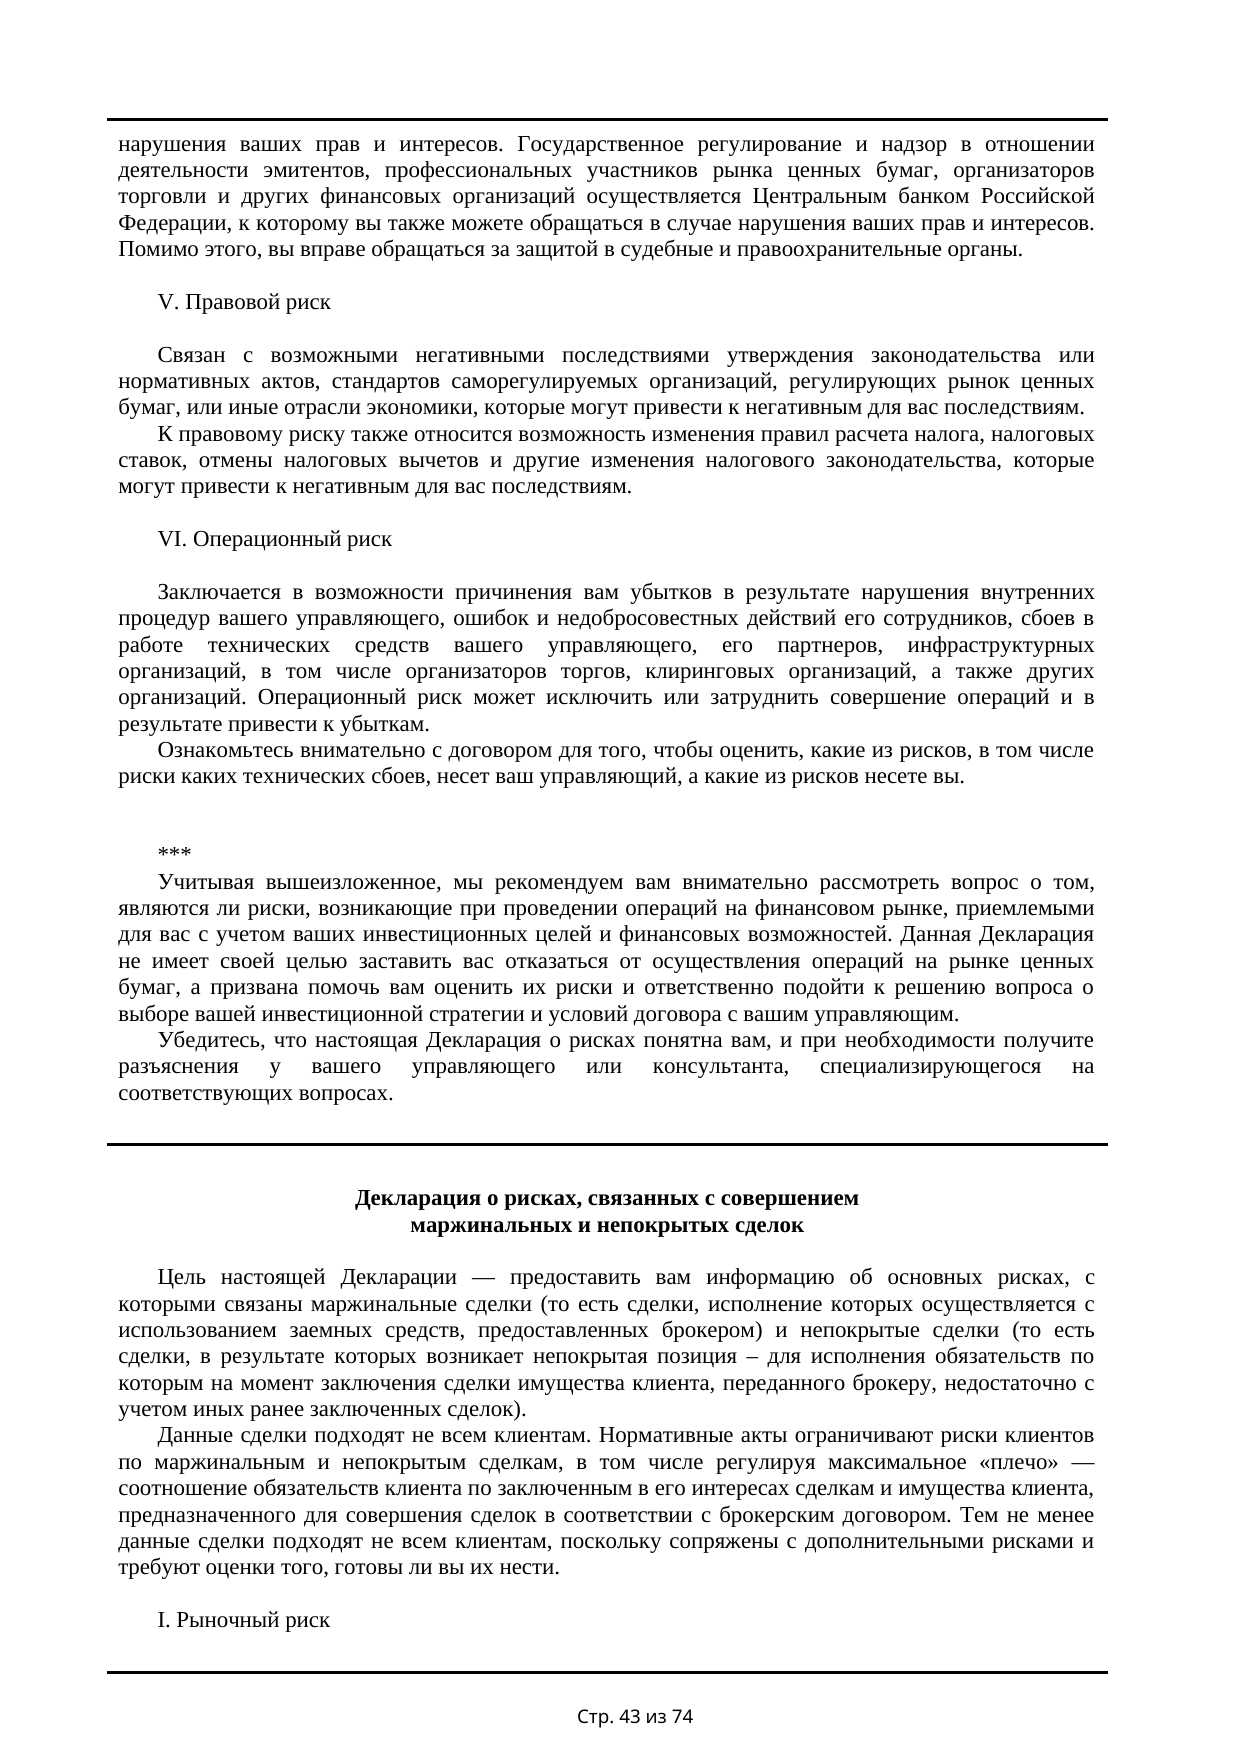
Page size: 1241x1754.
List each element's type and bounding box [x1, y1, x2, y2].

table_cell [107, 1146, 1107, 1671]
table_header [107, 121, 1107, 1143]
